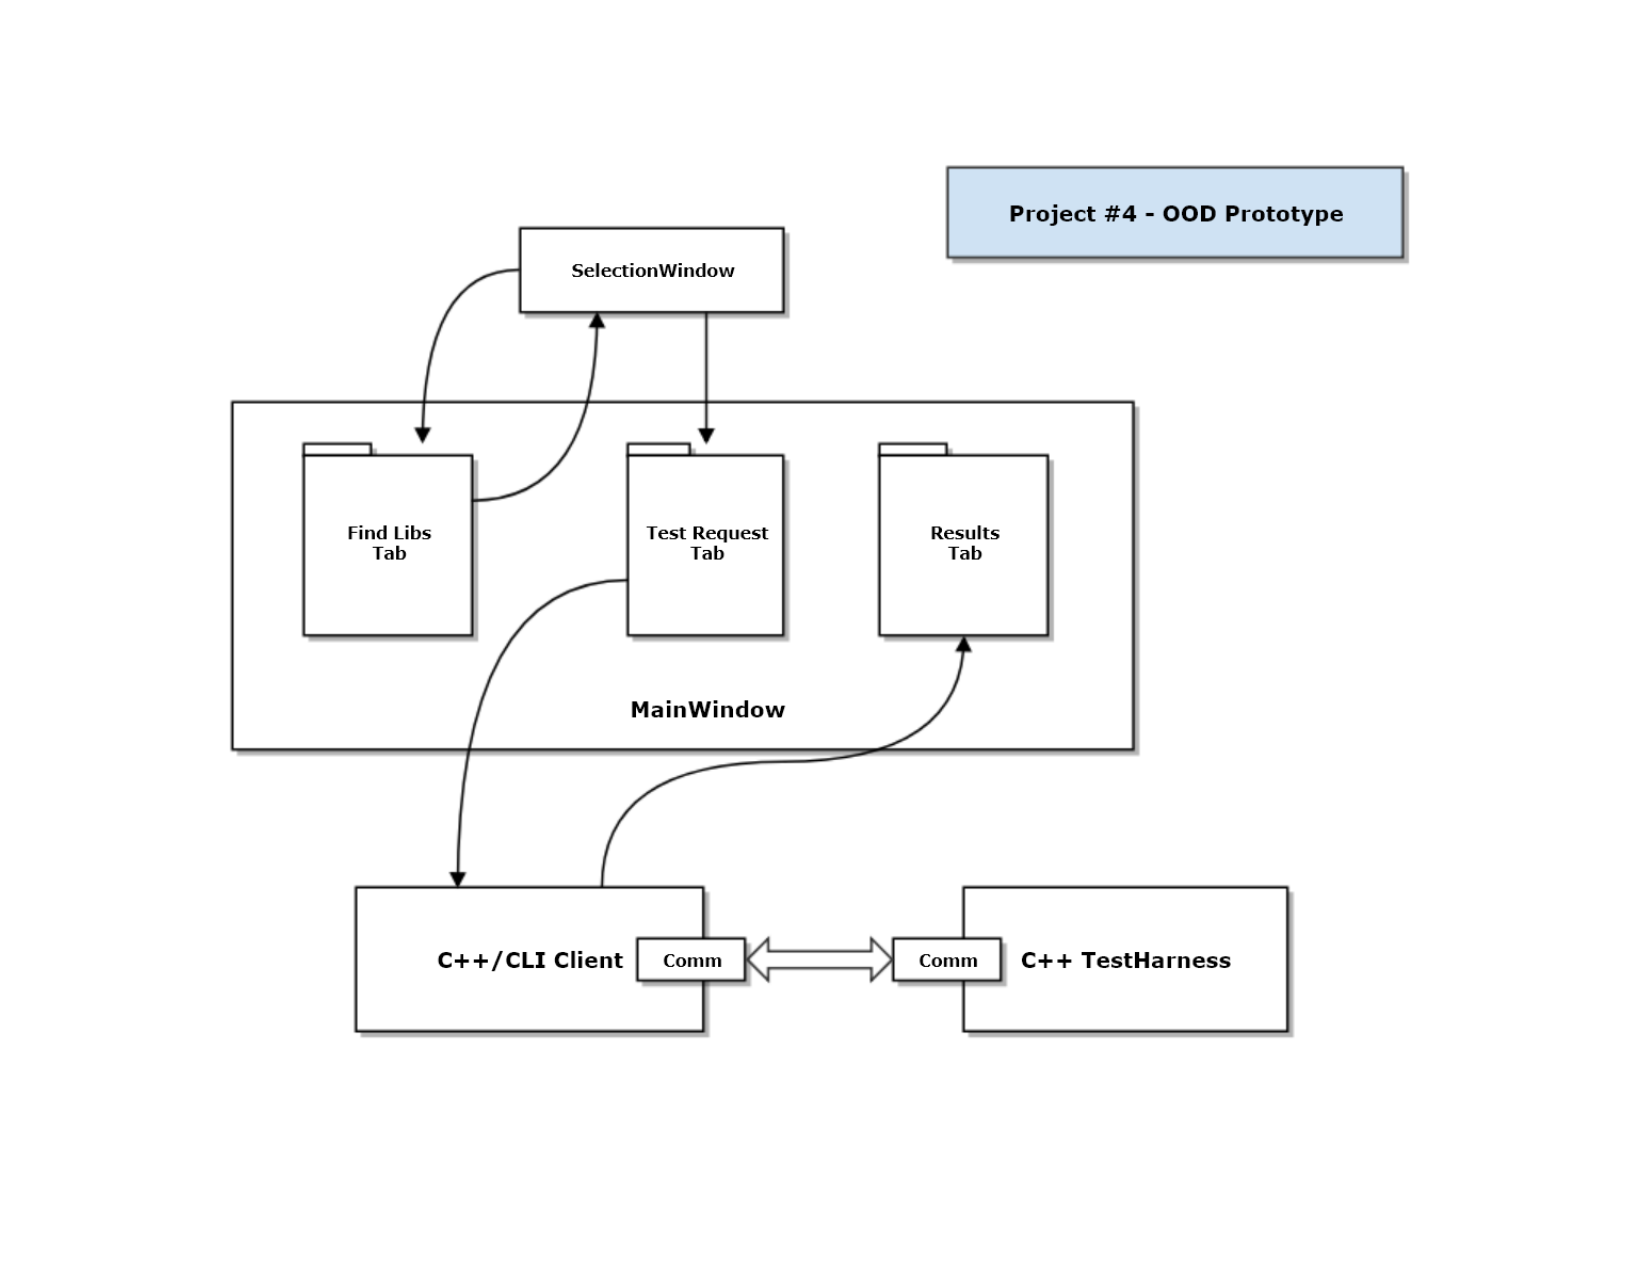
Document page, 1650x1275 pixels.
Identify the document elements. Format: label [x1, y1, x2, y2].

picture [167, 117, 1491, 1144]
